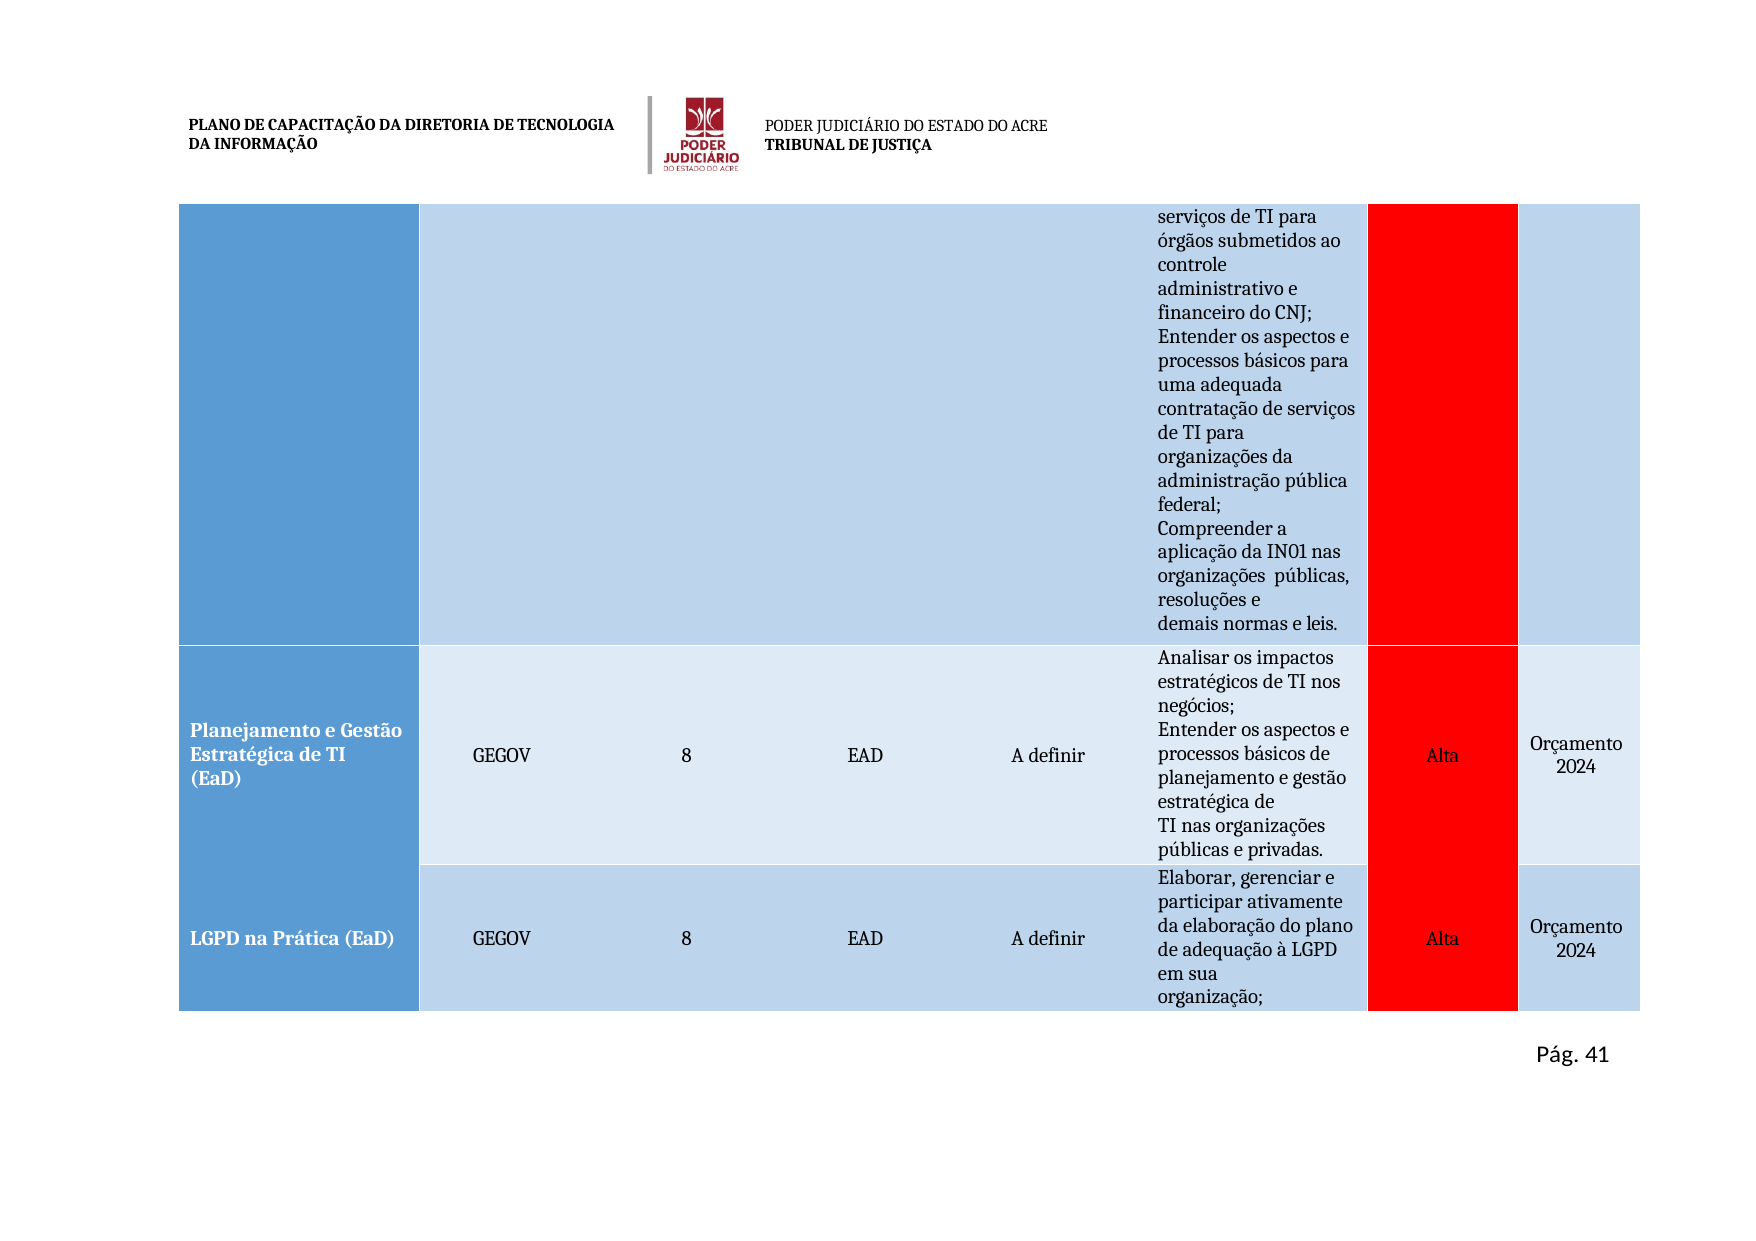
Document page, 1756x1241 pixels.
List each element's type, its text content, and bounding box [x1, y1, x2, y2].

table_cell GEGOV [420, 865, 609, 1011]
table_cell LGPD na Prática (EaD) [179, 864, 419, 1011]
picture [663, 97, 739, 171]
table_cell A definir [946, 646, 1121, 864]
table_header [1519, 204, 1640, 645]
table_cell Alta [1368, 864, 1518, 1011]
table_cell Analisar os impactos estratégicos de TI nos negócios; Entender os aspectos e processos básicos de planejamento e gestão estratégica de TI nas organizações públicas e privadas. [1121, 646, 1367, 864]
table_cell Alta [1368, 646, 1518, 864]
table_header serviços de TI para órgãos submetidos ao controle administrativo e financeiro do CNJ; Entender os aspectos e processos básicos para uma adequada contratação de serviços de TI para organizações da administração pública federal; Compreender a aplicação da IN01 nas organizações públicas, resoluções e demais normas e leis. [946, 204, 1367, 645]
table_header [1368, 204, 1518, 645]
table_cell EAD [769, 865, 946, 1011]
table_cell Orçamento 2024 [1519, 865, 1640, 1011]
table_cell 8 [609, 865, 769, 1011]
table_header [420, 204, 946, 645]
table_cell Elaborar, gerenciar e participar ativamente da elaboração do plano de adequação à LGPD em sua organização; [1121, 865, 1367, 1011]
table_cell A definir [946, 865, 1121, 1011]
table_cell Planejamento e Gestão Estratégica de TI (EaD) [179, 646, 419, 864]
table_header [179, 204, 419, 645]
table_cell EAD [769, 646, 946, 864]
table_cell 8 [609, 646, 769, 864]
table_cell Orçamento 2024 [1519, 646, 1640, 864]
table_cell GEGOV [420, 646, 609, 864]
